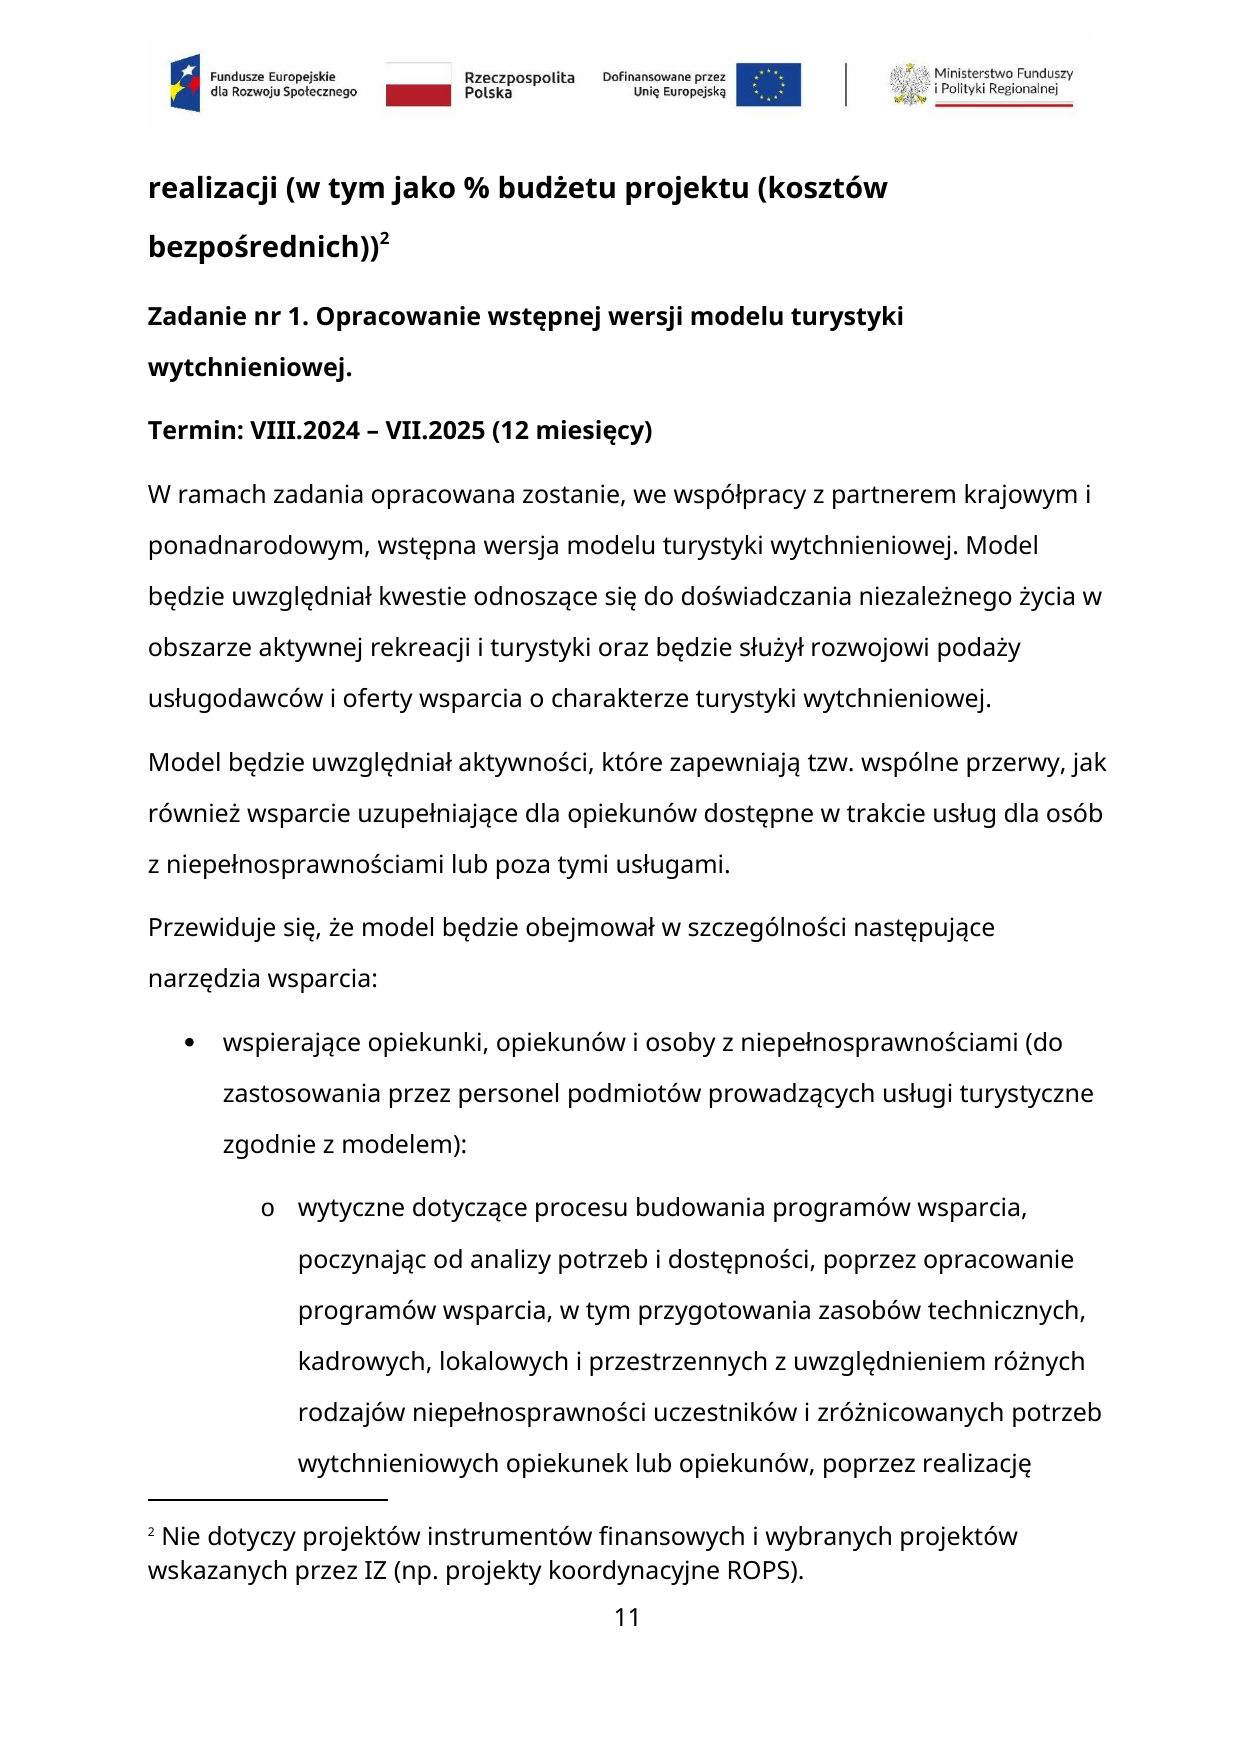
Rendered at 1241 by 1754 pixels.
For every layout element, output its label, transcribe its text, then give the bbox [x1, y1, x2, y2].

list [148, 167, 1107, 266]
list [260, 1190, 1107, 1479]
text W ramach zadania opracowana zostanie, we współpracy z partnerem krajowym i ponadnarodowym, wstępna wersja modelu turystyki wytchnieniowej. Model będzie uwzględniał kwestie odnoszące się do doświadczania niezależnego życia w obszarze aktywnej rekreacji i turystyki oraz będzie służył rozwojowi podaży usługodawców i oferty wsparcia o charakterze turystyki wytchnieniowej. [148, 476, 1107, 715]
list Przewiduje się, że model będzie obejmował w szczególności następujące narzędzia wsparcia: [148, 910, 1107, 995]
text Termin: VIII.2024 – VII.2025 (12 miesięcy) [148, 413, 1107, 447]
picture [147, 30, 1097, 135]
text Model będzie uwzględniał aktywności, które zapewniają tzw. wspólne przerwy, jak również wsparcie uzupełniające dla opiekunów dostępne w trakcie usług dla osób z niepełnosprawnościami lub poza tymi usługami. [148, 744, 1107, 880]
text Zadanie nr 1. Opracowanie wstępnej wersji modelu turystyki wytchnieniowej. [148, 298, 1107, 383]
list wspierające opiekunki, opiekunów i osoby z niepełnosprawnościami (do zastosowania przez personel podmiotów prowadzących usługi turystyczne zgodnie z modelem): [185, 1024, 1107, 1161]
